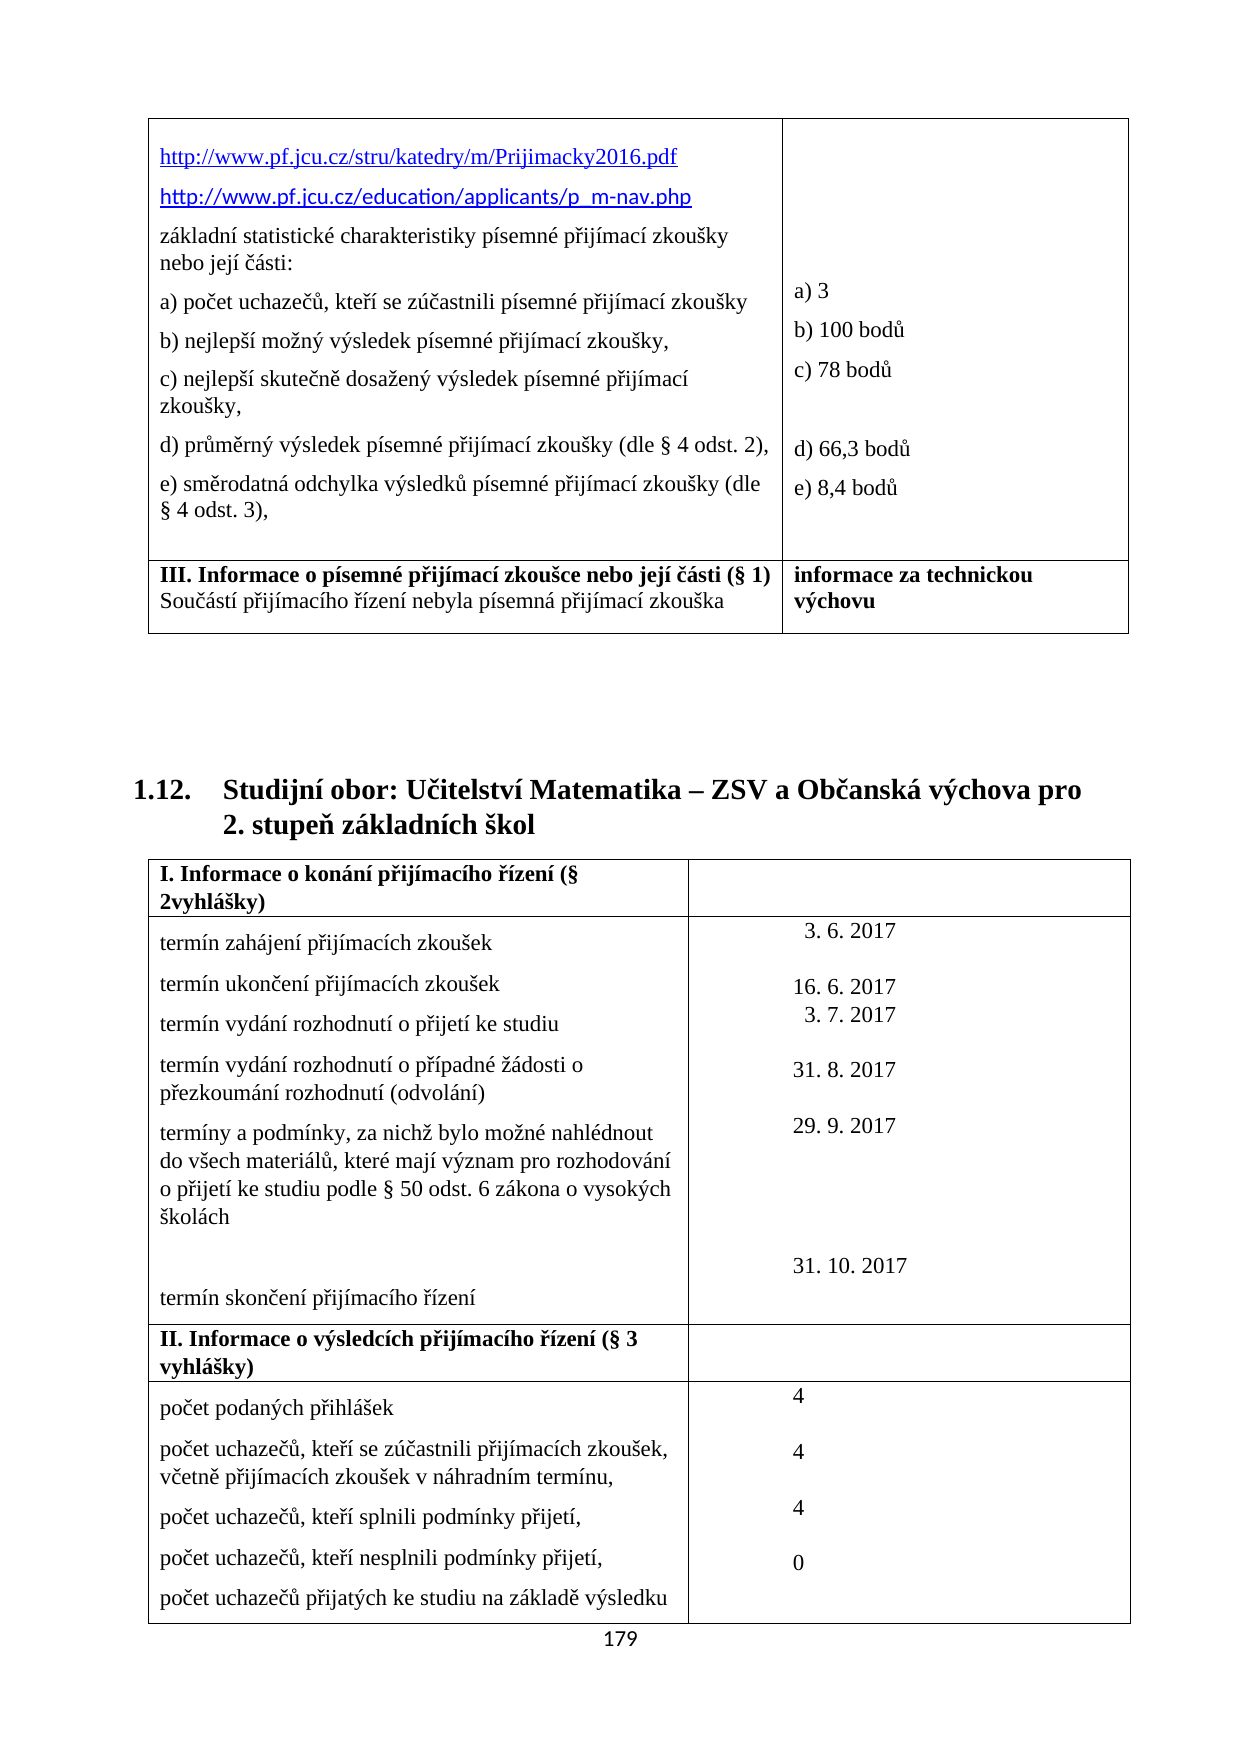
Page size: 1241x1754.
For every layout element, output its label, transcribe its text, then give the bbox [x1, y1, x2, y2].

table_cell [689, 1325, 1130, 1381]
table_header I. Informace o konání přijímacího řízení (§ 2vyhlášky) [149, 860, 688, 916]
table_cell http://www.pf.jcu.cz/stru/katedry/m/Prijimacky2016.pdf http://www.pf.jcu.cz/education/applicants/p_m-nav.php základní statistické charakteristiky písemné přijímací zkoušky nebo její části: a) počet uchazečů, kteří se zúčastnili písemné přijímací zkoušky b) nejlepší možný výsledek písemné přijímací zkoušky, c) nejlepší skutečně dosažený výsledek písemné přijímací zkoušky, d) průměrný výsledek písemné přijímací zkoušky (dle § 4 odst. 2), e) směrodatná odchylka výsledků písemné přijímací zkoušky (dle § 4 odst. 3), [149, 119, 782, 560]
table_cell a) 3 b) 100 bodů c) 78 bodů d) 66,3 bodů e) 8,4 bodů [783, 119, 1128, 560]
table_cell termín zahájení přijímacích zkoušek termín ukončení přijímacích zkoušek termín vydání rozhodnutí o přijetí ke studiu termín vydání rozhodnutí o případné žádosti o přezkoumání rozhodnutí (odvolání) termíny a podmínky, za nichž bylo možné nahlédnout do všech materiálů, které mají význam pro rozhodování o přijetí ke studiu podle § 50 odst. 6 zákona o vysokých školách termín skončení přijímacího řízení [149, 917, 688, 1324]
table_cell III. Informace o písemné přijímací zkoušce nebo její části (§ 1) Součástí přijímacího řízení nebyla písemná přijímací zkouška [149, 561, 782, 633]
table_cell informace za technickou výchovu [783, 561, 1128, 633]
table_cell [149, 1382, 688, 1623]
table_cell 4 4 4 0 4 [689, 1382, 1130, 1623]
table_cell 3. 6. 2017 16. 6. 2017 3. 7. 2017 31. 8. 2017 29. 9. 2017 31. 10. 2017 [689, 917, 1130, 1324]
table_header [689, 860, 1130, 916]
table_cell II. Informace o výsledcích přijímacího řízení (§ 3 vyhlášky) [149, 1325, 688, 1381]
list Studijní obor: Učitelství Matematika – ZSV a Občanská výchova pro 2. stupeň základních škol [133, 772, 1092, 841]
